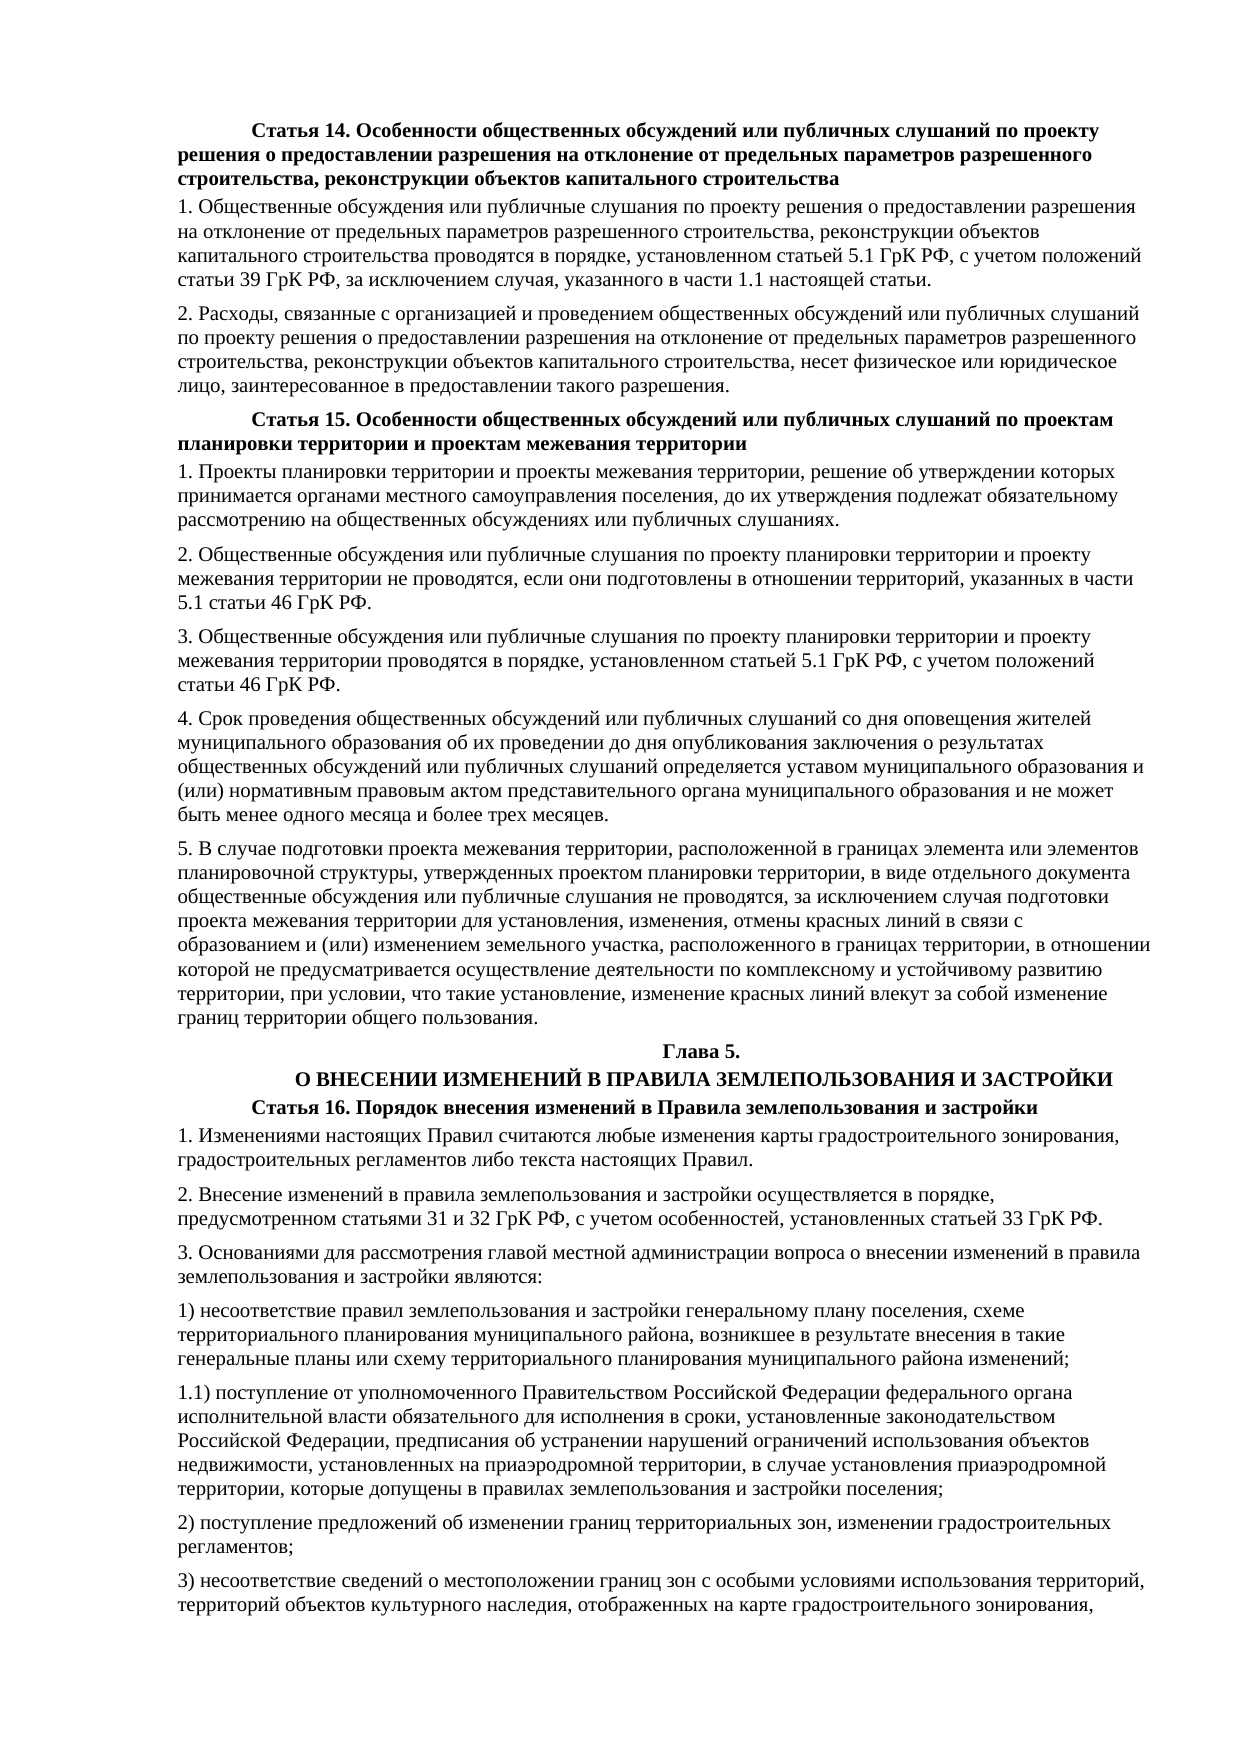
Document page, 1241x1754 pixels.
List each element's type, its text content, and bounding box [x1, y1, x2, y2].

subtitle Статья 15. Особенности общественных обсуждений или публичных слушаний по проектам планировки территории и проектам межевания территории [177, 407, 1152, 455]
text 5. В случае подготовки проекта межевания территории, расположенной в границах элемента или элементов планировочной структуры, утвержденных проектом планировки территории, в виде отдельного документа общественные обсуждения или публичные слушания не проводятся, за исключением случая подготовки проекта межевания территории для установления, изменения, отмены красных линий в связи с образованием и (или) изменением земельного участка, расположенного в границах территории, в отношении которой не предусматривается осуществление деятельности по комплексному и устойчивому развитию территории, при условии, что такие установление, изменение красных линий влекут за собой изменение границ территории общего пользования. [177, 836, 1152, 1029]
text 3. Основаниями для рассмотрения главой местной администрации вопроса о внесении изменений в правила землепользования и застройки являются: [177, 1239, 1152, 1288]
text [177, 1568, 1152, 1616]
text 4. Срок проведения общественных обсуждений или публичных слушаний со дня оповещения жителей муниципального образования об их проведении до дня опубликования заключения о результатах общественных обсуждений или публичных слушаний определяется уставом муниципального образования и (или) нормативным правовым актом представительного органа муниципального образования и не может быть менее одного месяца и более трех месяцев. [177, 706, 1152, 826]
text 1) несоответствие правил землепользования и застройки генеральному плану поселения, схеме территориального планирования муниципального района, возникшее в результате внесения в такие генеральные планы или схему территориального планирования муниципального района изменений; [177, 1298, 1152, 1370]
text 3. Общественные обсуждения или публичные слушания по проекту планировки территории и проекту межевания территории проводятся в порядке, установленном статьей 5.1 ГрК РФ, с учетом положений статьи 46 ГрК РФ. [177, 624, 1152, 696]
text 1. Изменениями настоящих Правил считаются любые изменения карты градостроительного зонирования, градостроительных регламентов либо текста настоящих Правил. [177, 1123, 1152, 1171]
subtitle Глава 5. [177, 1039, 1152, 1063]
subtitle Статья 14. Особенности общественных обсуждений или публичных слушаний по проекту решения о предоставлении разрешения на отклонение от предельных параметров разрешенного строительства, реконструкции объектов капитального строительства [177, 118, 1152, 190]
subtitle Статья 16. Порядок внесения изменений в Правила землепользования и застройки [177, 1095, 1152, 1119]
text 2. Внесение изменений в правила землепользования и застройки осуществляется в порядке, предусмотренном статьями 31 и 32 ГрК РФ, с учетом особенностей, установленных статьей 33 ГрК РФ. [177, 1181, 1152, 1229]
text 1.1) поступление от уполномоченного Правительством Российской Федерации федерального органа исполнительной власти обязательного для исполнения в сроки, установленные законодательством Российской Федерации, предписания об устранении нарушений ограничений использования объектов недвижимости, установленных на приаэродромной территории, в случае установления приаэродромной территории, которые допущены в правилах землепользования и застройки поселения; [177, 1380, 1152, 1500]
subtitle О ВНЕСЕНИИ ИЗМЕНЕНИЙ В ПРАВИЛА ЗЕМЛЕПОЛЬЗОВАНИЯ И ЗАСТРОЙКИ [177, 1067, 1152, 1091]
text 2) поступление предложений об изменении границ территориальных зон, изменении градостроительных регламентов; [177, 1510, 1152, 1558]
text 2. Расходы, связанные с организацией и проведением общественных обсуждений или публичных слушаний по проекту решения о предоставлении разрешения на отклонение от предельных параметров разрешенного строительства, реконструкции объектов капитального строительства, несет физическое или юридическое лицо, заинтересованное в предоставлении такого разрешения. [177, 301, 1152, 397]
text 1. Общественные обсуждения или публичные слушания по проекту решения о предоставлении разрешения на отклонение от предельных параметров разрешенного строительства, реконструкции объектов капитального строительства проводятся в порядке, установленном статьей 5.1 ГрК РФ, с учетом положений статьи 39 ГрК РФ, за исключением случая, указанного в части 1.1 настоящей статьи. [177, 194, 1152, 291]
text 1. Проекты планировки территории и проекты межевания территории, решение об утверждении которых принимается органами местного самоуправления поселения, до их утверждения подлежат обязательному рассмотрению на общественных обсуждениях или публичных слушаниях. [177, 459, 1152, 531]
text 2. Общественные обсуждения или публичные слушания по проекту планировки территории и проекту межевания территории не проводятся, если они подготовлены в отношении территорий, указанных в части 5.1 статьи 46 ГрК РФ. [177, 541, 1152, 614]
